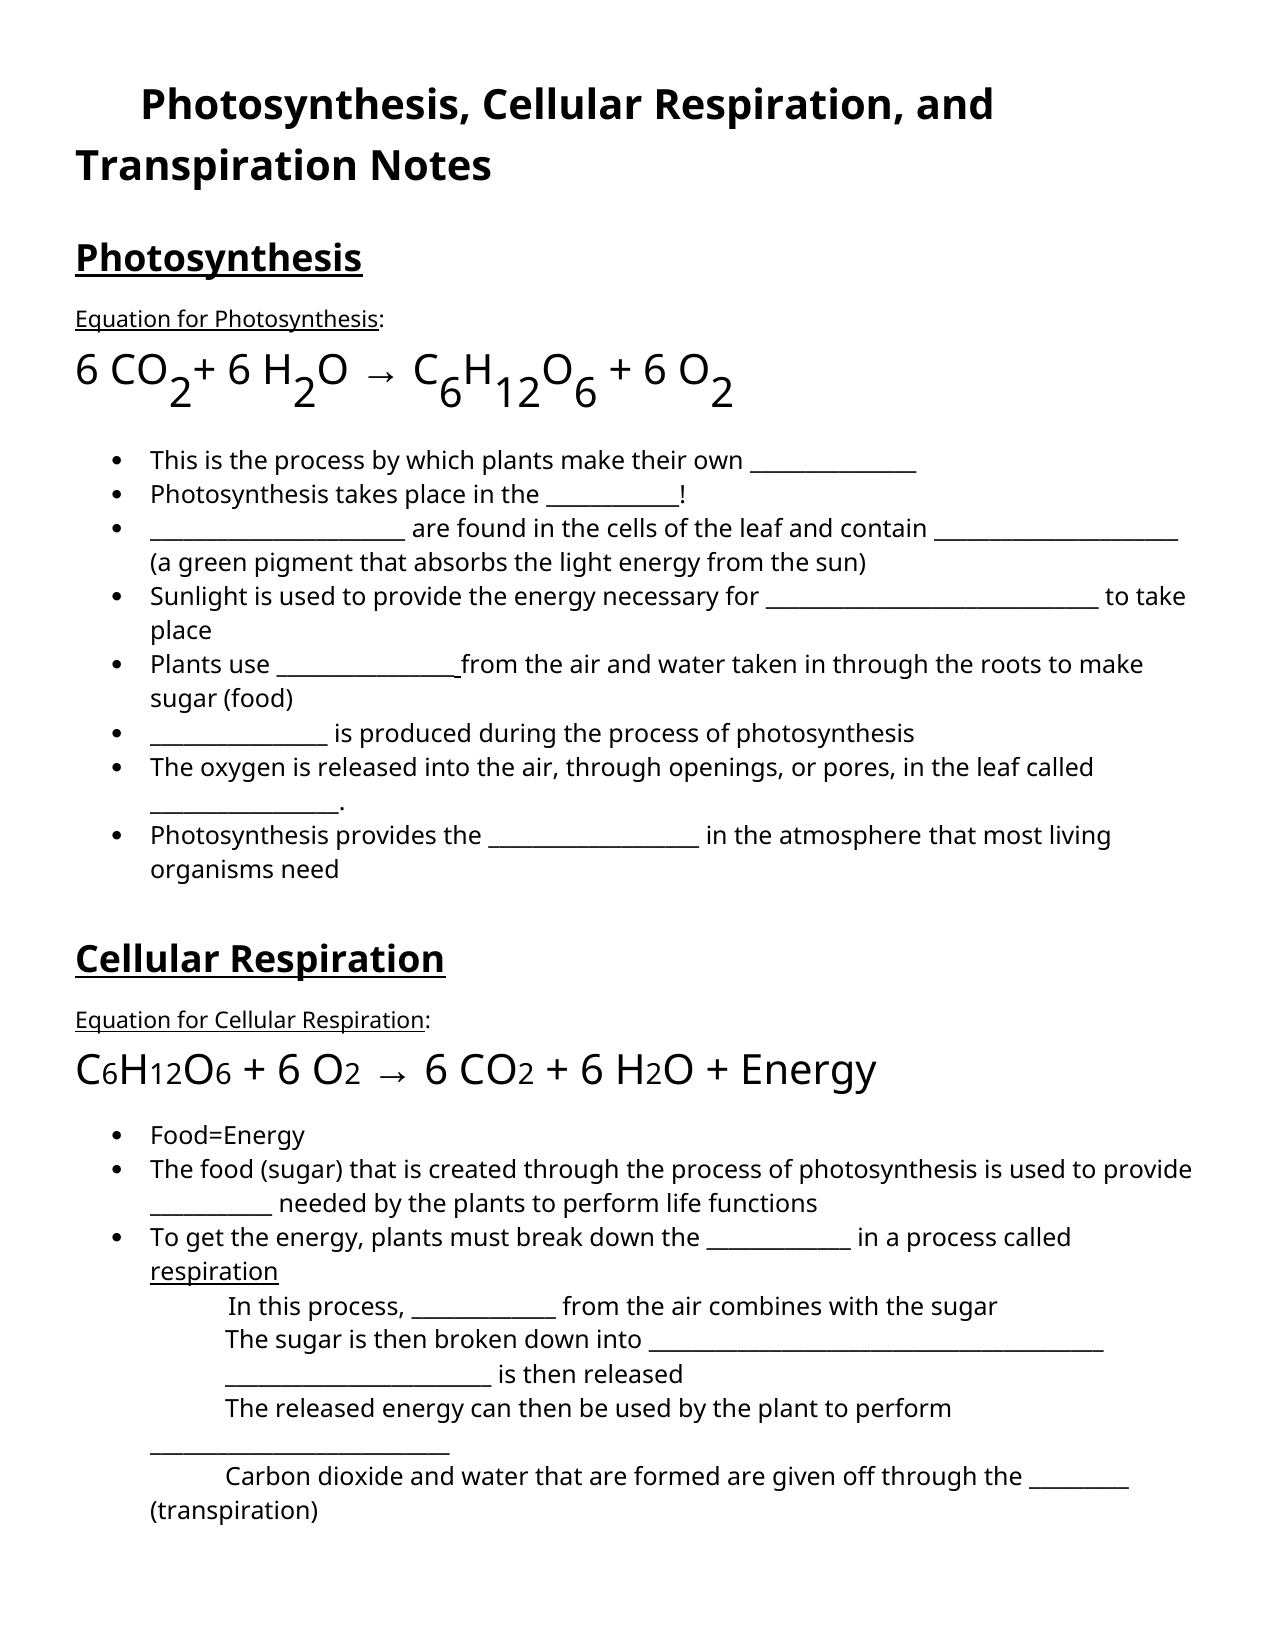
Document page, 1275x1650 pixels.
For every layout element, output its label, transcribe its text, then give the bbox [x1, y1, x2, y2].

list Photosynthesis takes place in the ____________! [112, 477, 1200, 511]
list To get the energy, plants must break down the _____________ in a process called respiration [112, 1220, 1200, 1288]
text Equation for Cellular Respiration: C6H12O6 + 6 O2 → 6 CO2 + 6 H2O + Energy [75, 1004, 1200, 1097]
list In this process, _____________ from the air combines with the sugar The sugar is then broken down into _________________________________________ ________________________ is then released The released energy can then be used by the plant to perform ___________________________ Carbon dioxide and water that are formed are given off through the _________ (transpiration) [150, 1288, 1200, 1527]
text Cellular Respiration [75, 932, 1200, 983]
list Plants use ________________ from the air and water taken in through the roots to make sugar (food) [112, 647, 1200, 715]
list The oxygen is released into the air, through openings, or pores, in the leaf called _________________. [112, 749, 1200, 817]
list Food=Energy [112, 1118, 1200, 1152]
list Sunlight is used to provide the energy necessary for ______________________________ to take place [112, 579, 1200, 647]
list The food (sugar) that is created through the process of photosynthesis is used to provide ___________ needed by the plants to perform life functions [112, 1152, 1200, 1220]
text Equation for Photosynthesis: 6 CO2+ 6 H2O → C6H12O6 + 6 O2 [75, 303, 1200, 420]
text Photosynthesis, Cellular Respiration, and Transpiration Notes Photosynthesis [75, 75, 1200, 282]
list Photosynthesis provides the ___________________ in the atmosphere that most living organisms need [112, 817, 1200, 886]
list _______________________ are found in the cells of the leaf and contain ______________________ (a green pigment that absorbs the light energy from the sun) [112, 511, 1200, 579]
list ________________ is produced during the process of photosynthesis [112, 715, 1200, 749]
list This is the process by which plants make their own _______________ [112, 443, 1200, 477]
